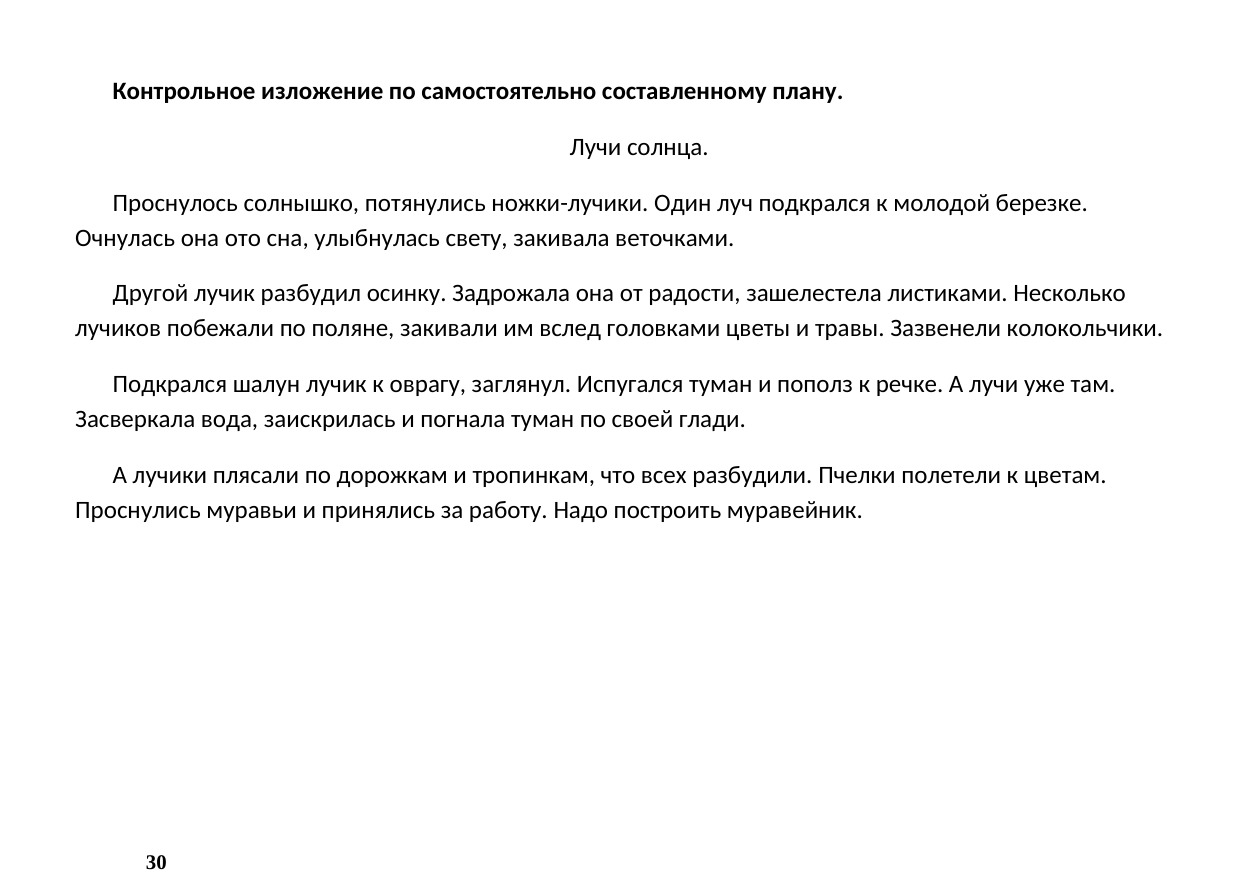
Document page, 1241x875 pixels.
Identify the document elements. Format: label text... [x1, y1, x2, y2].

text Лучи солнца. [75, 131, 1165, 161]
text Подкрался шалун лучик к оврагу, заглянул. Испугался туман и пополз к речке. А лучи уже там. Засверкала вода, заискрилась и погнала туман по своей глади. [75, 368, 1165, 434]
text Контрольное изложение по самостоятельно составленному плану. [75, 75, 1165, 106]
text Другой лучик разбудил осинку. Задрожала она от радости, зашелестела листиками. Несколько лучиков побежали по поляне, закивали им вслед головками цветы и травы. Зазвенели колокольчики. [75, 277, 1165, 343]
text Проснулось солнышко, потянулись ножки-лучики. Один луч подкрался к молодой березке. Очнулась она ото сна, улыбнулась свету, закивала веточками. [75, 187, 1165, 252]
text А лучики плясали по дорожкам и тропинкам, что всех разбудили. Пчелки полетели к цветам. Проснулись муравьи и принялись за работу. Надо построить муравейник. [75, 459, 1165, 525]
